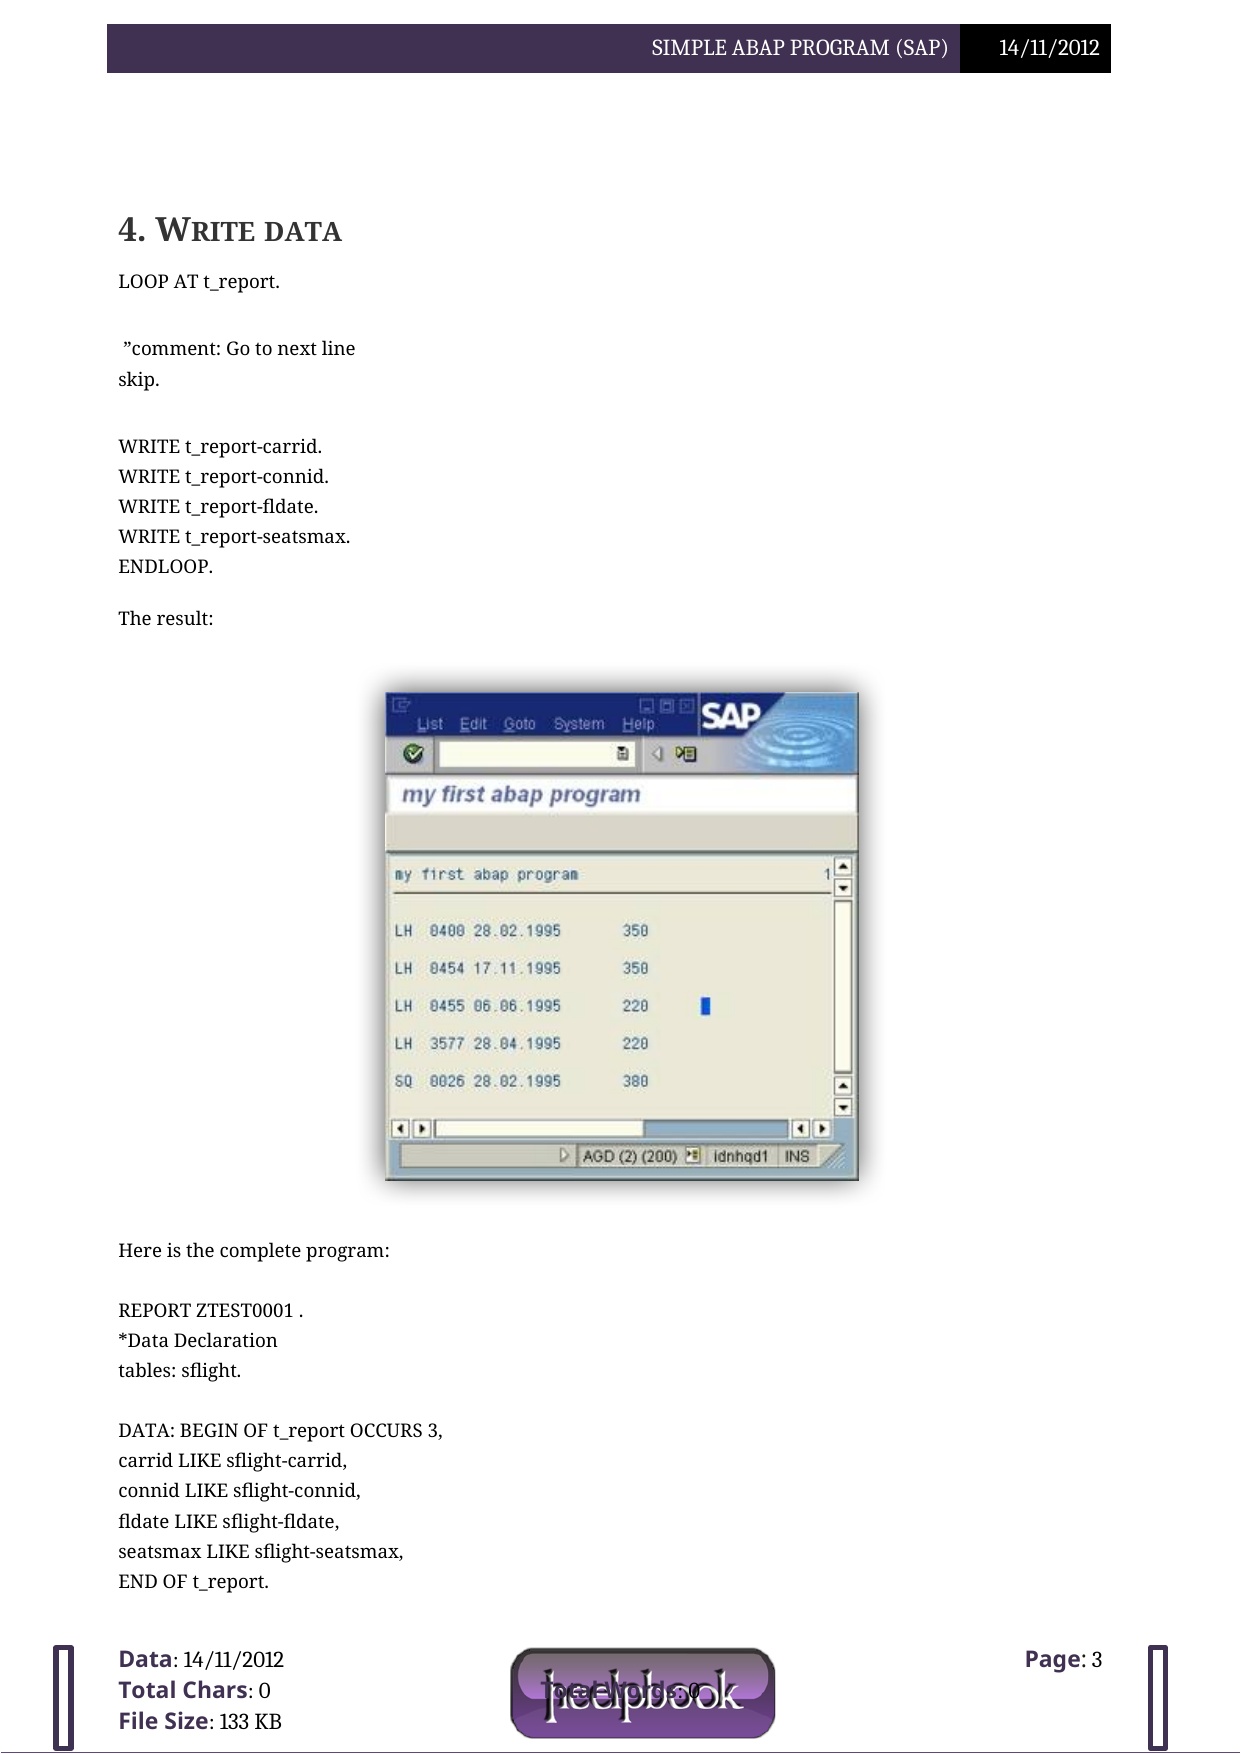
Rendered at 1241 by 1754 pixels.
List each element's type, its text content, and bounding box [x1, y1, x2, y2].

picture [385, 692, 859, 1181]
text LOOP AT t_report. [118, 263, 1122, 294]
subtitle 4. Write data [118, 206, 1122, 251]
text Here is the complete program: [118, 1232, 1122, 1262]
text WRITE t_report-carrid. WRITE t_report-connid. WRITE t_report-fldate. WRITE t_report-seatsmax. ENDLOOP. [118, 429, 1122, 579]
picture [510, 1647, 776, 1739]
text REPORT ZTEST0001 . [118, 1293, 1122, 1323]
text The result: [118, 600, 1122, 630]
text DATA: BEGIN OF t_report OCCURS 3, carrid LIKE sflight-carrid, connid LIKE sflight-connid, fldate LIKE sflight-fldate, seatsmax LIKE sflight-seatsmax, END OF t_report. [118, 1413, 1122, 1594]
text ”comment: Go to next line skip. [118, 331, 1122, 391]
text *Data Declaration tables: sflight. [118, 1323, 1122, 1383]
